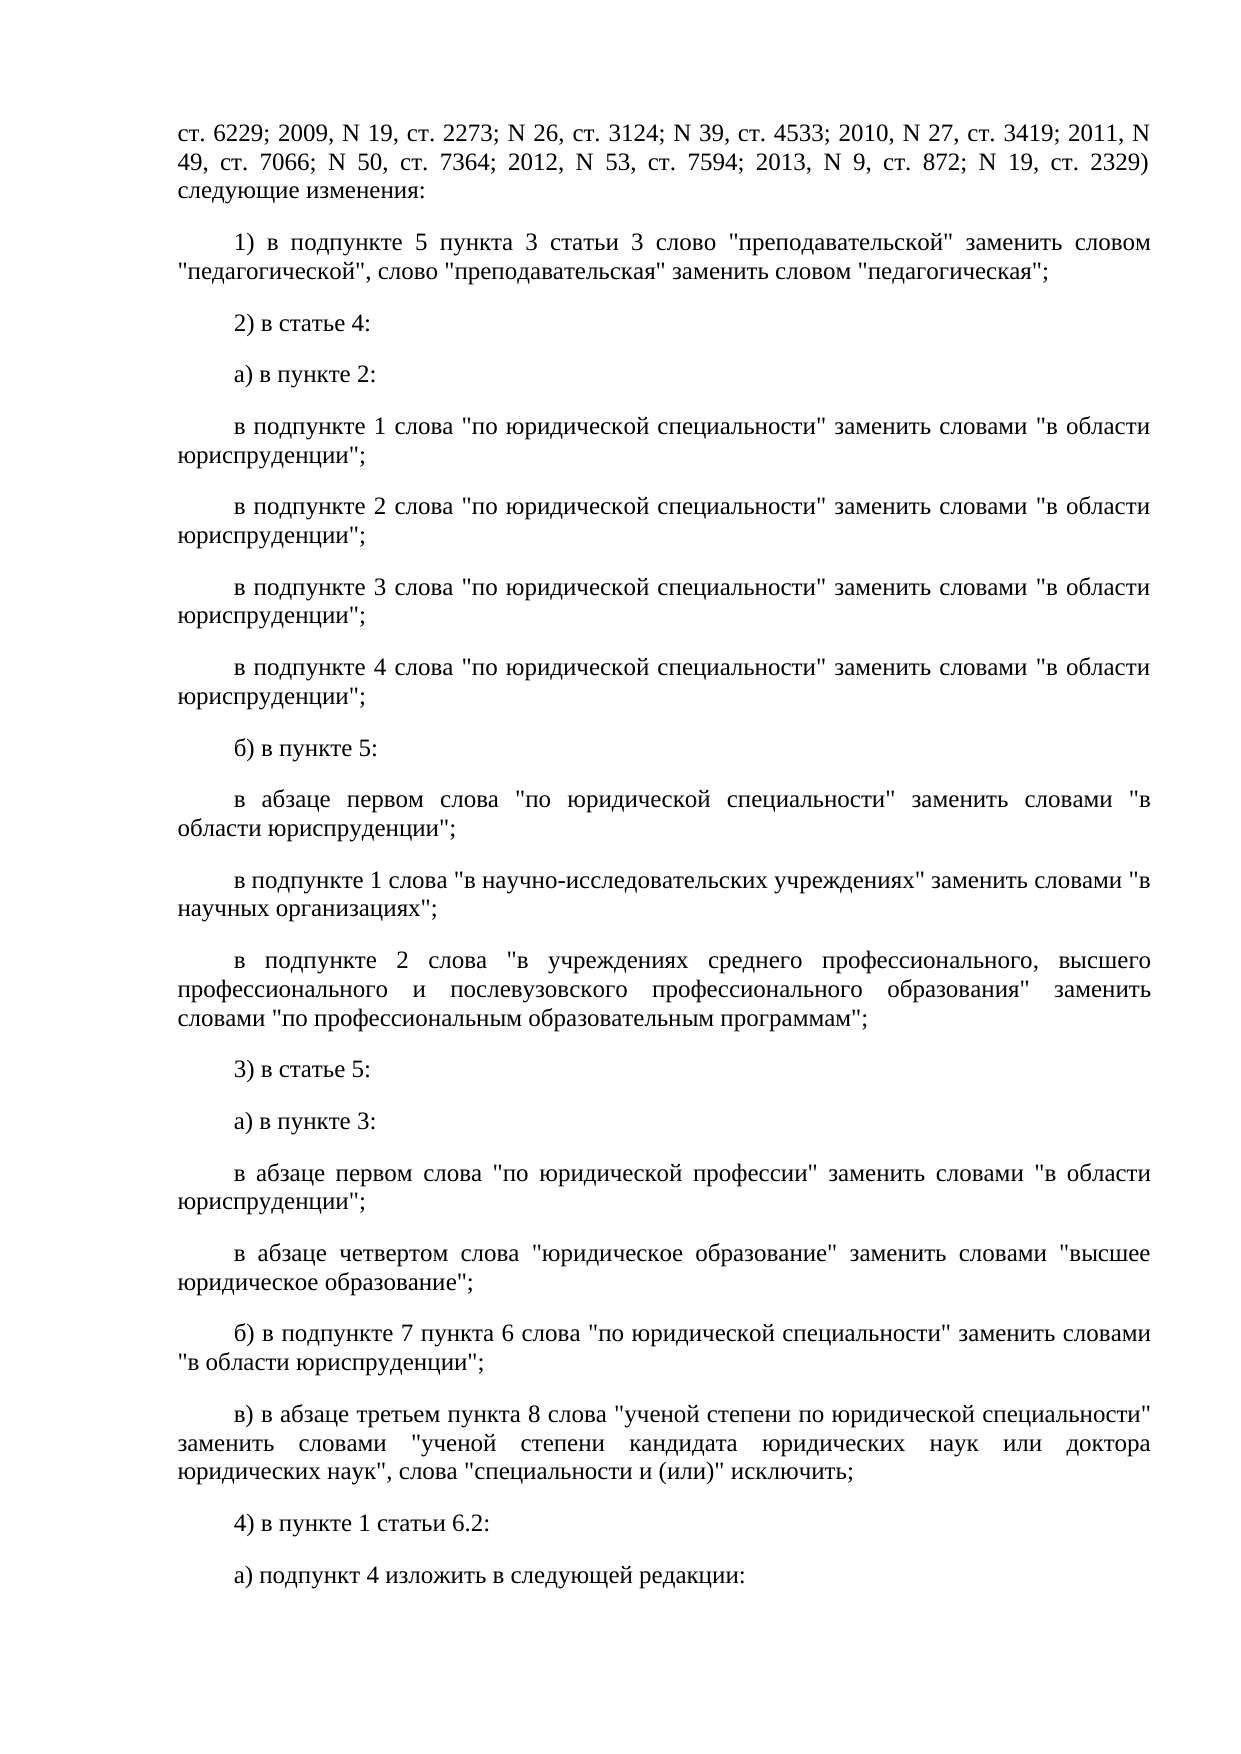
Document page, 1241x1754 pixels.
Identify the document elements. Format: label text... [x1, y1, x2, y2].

text в) в абзаце третьем пункта 8 слова "ученой степени по юридической специальности" заменить словами "ученой степени кандидата юридических наук или доктора юридических наук", слова "специальности и (или)" исключить; [177, 1399, 1152, 1485]
text в подпункте 4 слова "по юридической специальности" заменить словами "в области юриспруденции"; [177, 652, 1152, 710]
text в подпункте 1 слова "по юридической специальности" заменить словами "в области юриспруденции"; [177, 411, 1152, 468]
text в подпункте 1 слова "в научно-исследовательских учреждениях" заменить словами "в научных организациях"; [177, 865, 1152, 922]
text б) в пункте 5: [177, 733, 1152, 761]
text 1) в подпункте 5 пункта 3 статьи 3 слово "преподавательской" заменить словом "педагогической", слово "преподавательская" заменить словом "педагогическая"; [177, 227, 1152, 285]
text а) в пункте 3: [177, 1106, 1152, 1135]
text в подпункте 2 слова "по юридической специальности" заменить словами "в области юриспруденции"; [177, 491, 1152, 549]
text в подпункте 3 слова "по юридической специальности" заменить словами "в области юриспруденции"; [177, 572, 1152, 629]
text а) подпункт 4 изложить в следующей редакции: [177, 1560, 1152, 1588]
text в абзаце первом слова "по юридической специальности" заменить словами "в области юриспруденции"; [177, 784, 1152, 842]
text в подпункте 2 слова "в учреждениях среднего профессионального, высшего профессионального и послевузовского профессионального образования" заменить словами "по профессиональным образовательным программам"; [177, 945, 1152, 1031]
text а) в пункте 2: [177, 359, 1152, 388]
text 3) в статье 5: [177, 1054, 1152, 1083]
text в абзаце четвертом слова "юридическое образование" заменить словами "высшее юридическое образование"; [177, 1238, 1152, 1296]
text б) в подпункте 7 пункта 6 слова "по юридической специальности" заменить словами "в области юриспруденции"; [177, 1318, 1152, 1376]
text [177, 118, 1152, 204]
text в абзаце первом слова "по юридической профессии" заменить словами "в области юриспруденции"; [177, 1158, 1152, 1215]
text 2) в статье 4: [177, 308, 1152, 336]
text 4) в пункте 1 статьи 6.2: [177, 1508, 1152, 1537]
